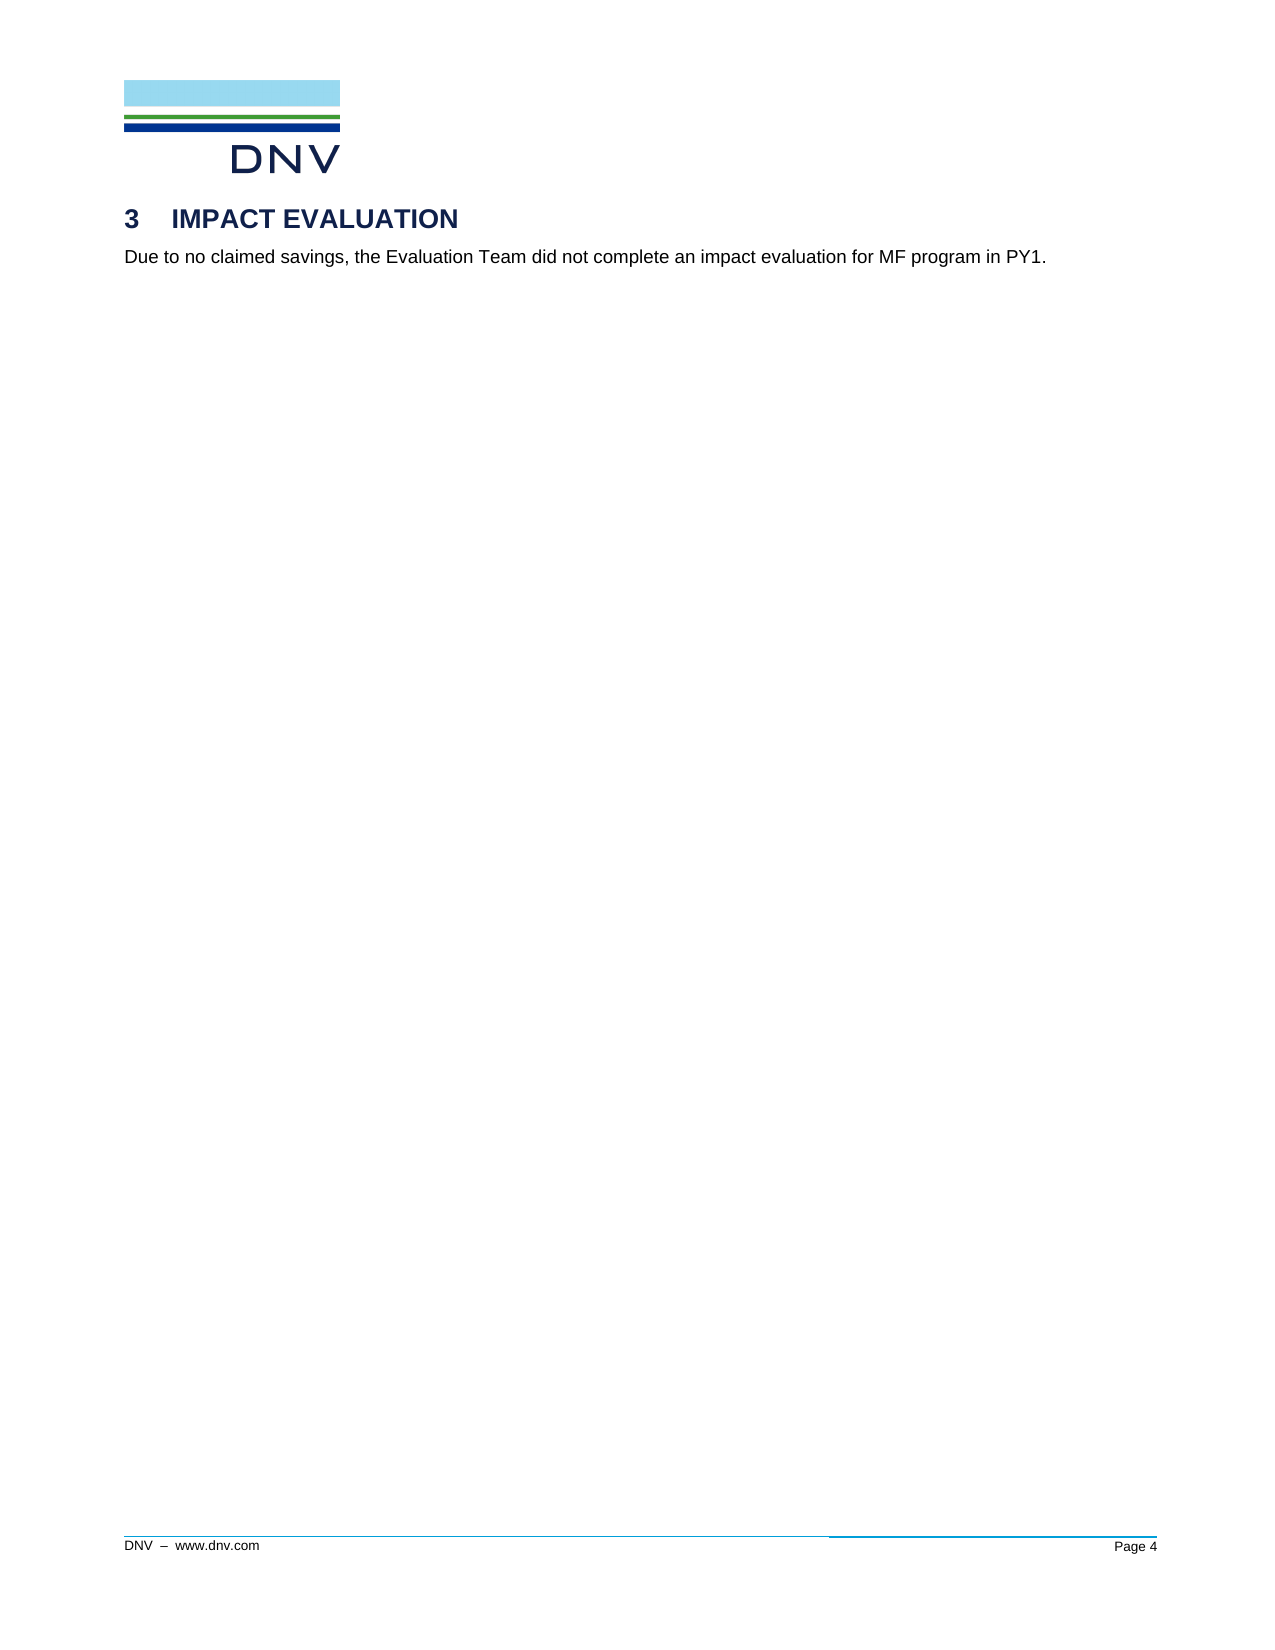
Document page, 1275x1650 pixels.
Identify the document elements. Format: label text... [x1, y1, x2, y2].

subtitle Impact evaluation [124, 203, 1157, 234]
picture [124, 80, 367, 201]
text Due to no claimed savings, the Evaluation Team did not complete an impact evaluation for MF program in PY1. [124, 239, 1157, 268]
